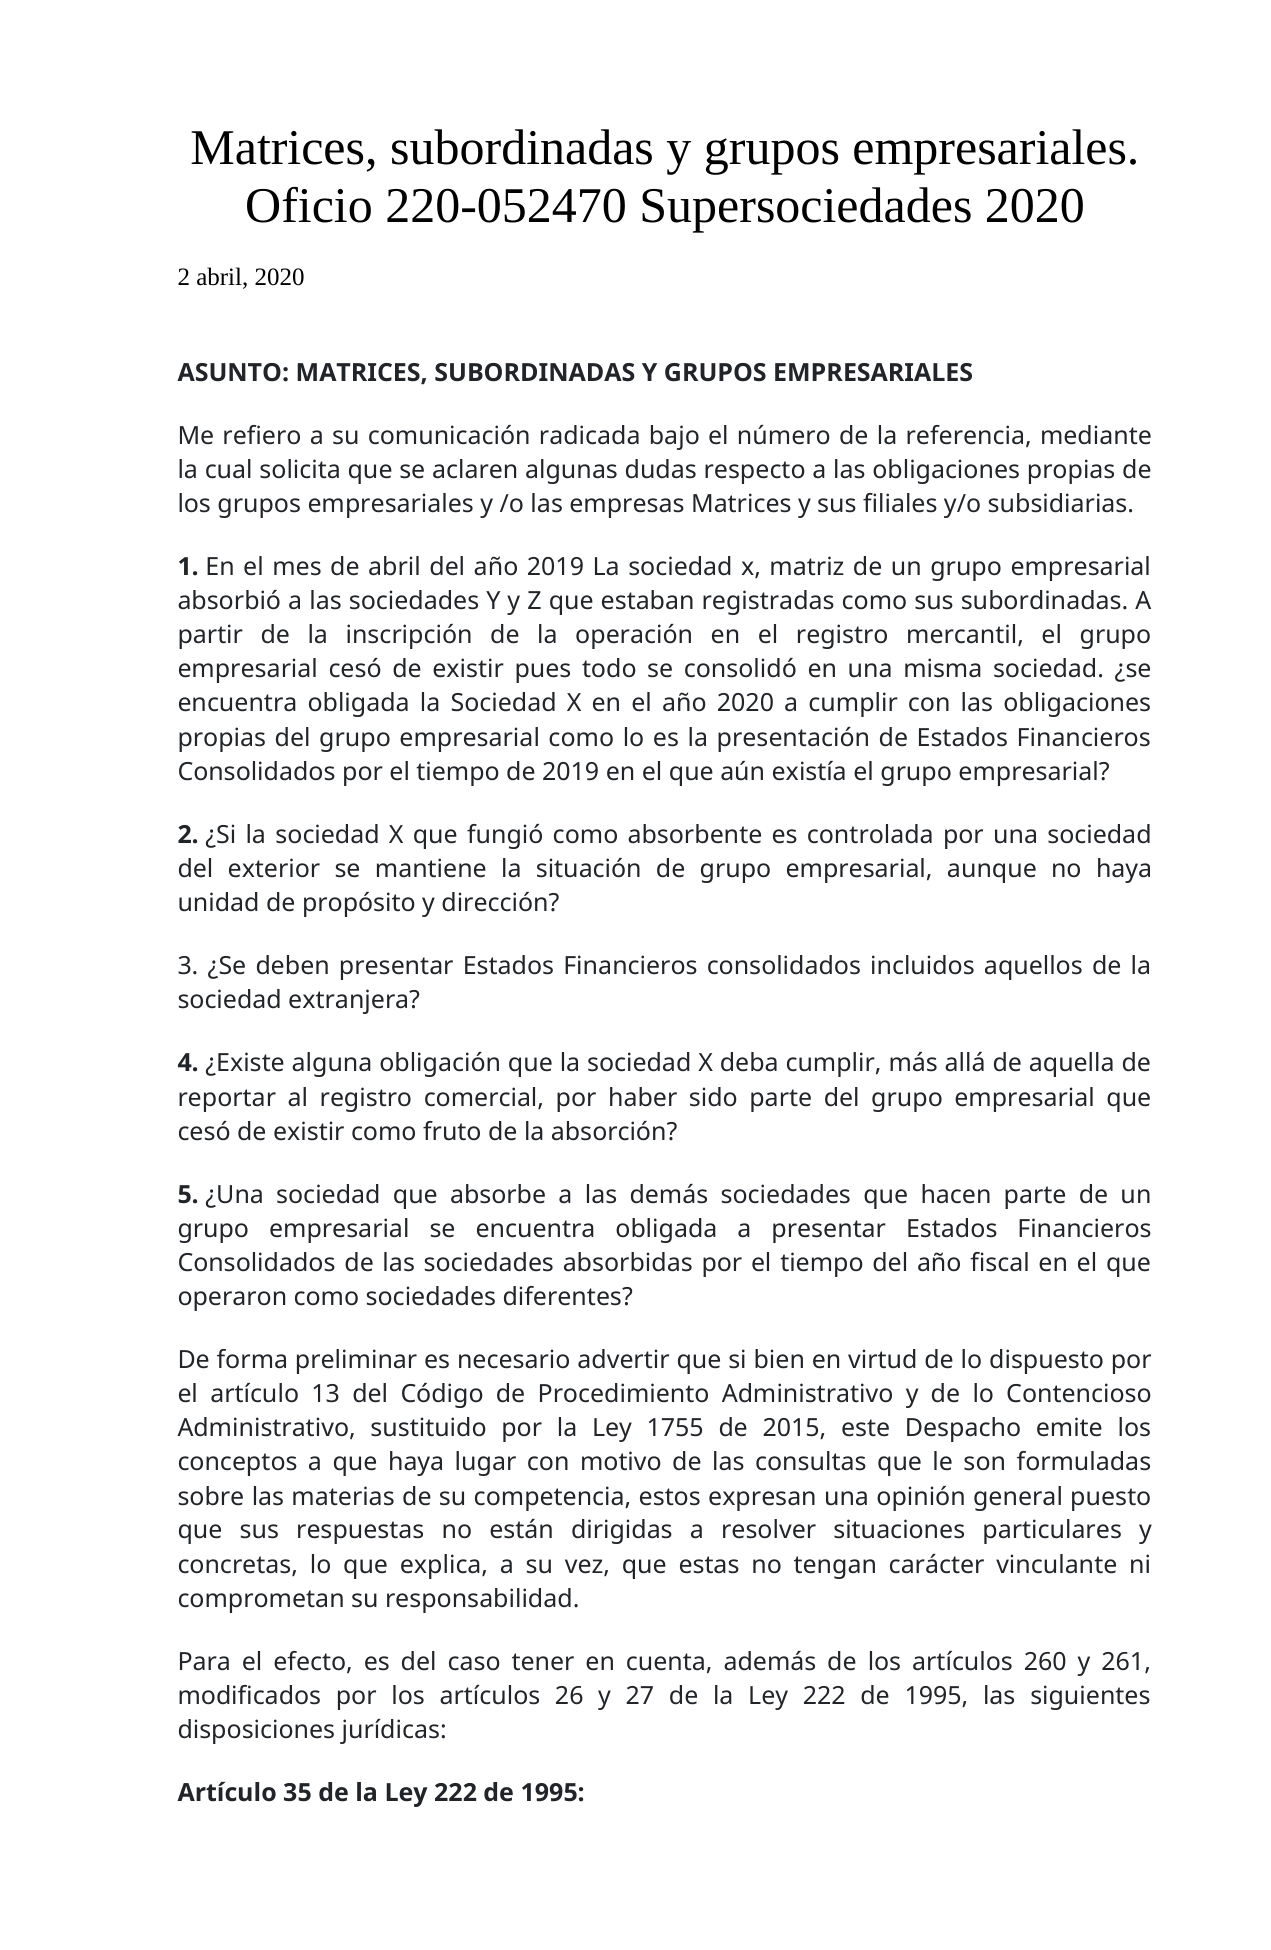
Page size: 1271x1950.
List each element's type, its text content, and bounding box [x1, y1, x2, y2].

text Artículo 35 de la Ley 222 de 1995: [177, 1775, 1153, 1809]
text 2 abril, 2020 [177, 262, 1153, 291]
text 1. En el mes de abril del año 2019 La sociedad x, matriz de un grupo empresarial absorbió a las sociedades Y y Z que estaban registradas como sus subordinadas. A partir de la inscripción de la operación en el registro mercantil, el grupo empresarial cesó de existir pues todo se consolidó en una misma sociedad. ¿se encuentra obligada la Sociedad X en el año 2020 a cumplir con las obligaciones propias del grupo empresarial como lo es la presentación de Estados Financieros Consolidados por el tiempo de 2019 en el que aún existía el grupo empresarial? [177, 549, 1153, 787]
text 5. ¿Una sociedad que absorbe a las demás sociedades que hacen parte de un grupo empresarial se encuentra obligada a presentar Estados Financieros Consolidados de las sociedades absorbidas por el tiempo del año fiscal en el que operaron como sociedades diferentes? [177, 1176, 1153, 1313]
text Para el efecto, es del caso tener en cuenta, además de los artículos 260 y 261, modificados por los artículos 26 y 27 de la Ley 222 de 1995, las siguientes disposiciones jurídicas: [177, 1643, 1153, 1746]
text Matrices, subordinadas y grupos empresariales. Oficio 220-052470 Supersociedades 2020 [177, 118, 1153, 233]
text ASUNTO: MATRICES, SUBORDINADAS Y GRUPOS EMPRESARIALES [177, 354, 1153, 388]
text Me refiero a su comunicación radicada bajo el número de la referencia, mediante la cual solicita que se aclaren algunas dudas respecto a las obligaciones propias de los grupos empresariales y /o las empresas Matrices y sus filiales y/o subsidiarias. [177, 417, 1153, 520]
text 3. ¿Se deben presentar Estados Financieros consolidados incluidos aquellos de la sociedad extranjera? [177, 948, 1153, 1016]
text De forma preliminar es necesario advertir que si bien en virtud de lo dispuesto por el artículo 13 del Código de Procedimiento Administrativo y de lo Contencioso Administrativo, sustituido por la Ley 1755 de 2015, este Despacho emite los conceptos a que haya lugar con motivo de las consultas que le son formuladas sobre las materias de su competencia, estos expresan una opinión general puesto que sus respuestas no están dirigidas a resolver situaciones particulares y concretas, lo que explica, a su vez, que estas no tengan carácter vinculante ni comprometan su responsabilidad. [177, 1342, 1153, 1614]
text 2. ¿Si la sociedad X que fungió como absorbente es controlada por una sociedad del exterior se mantiene la situación de grupo empresarial, aunque no haya unidad de propósito y dirección? [177, 816, 1153, 919]
text 4. ¿Existe alguna obligación que la sociedad X deba cumplir, más allá de aquella de reportar al registro comercial, por haber sido parte del grupo empresarial que cesó de existir como fruto de la absorción? [177, 1045, 1153, 1147]
